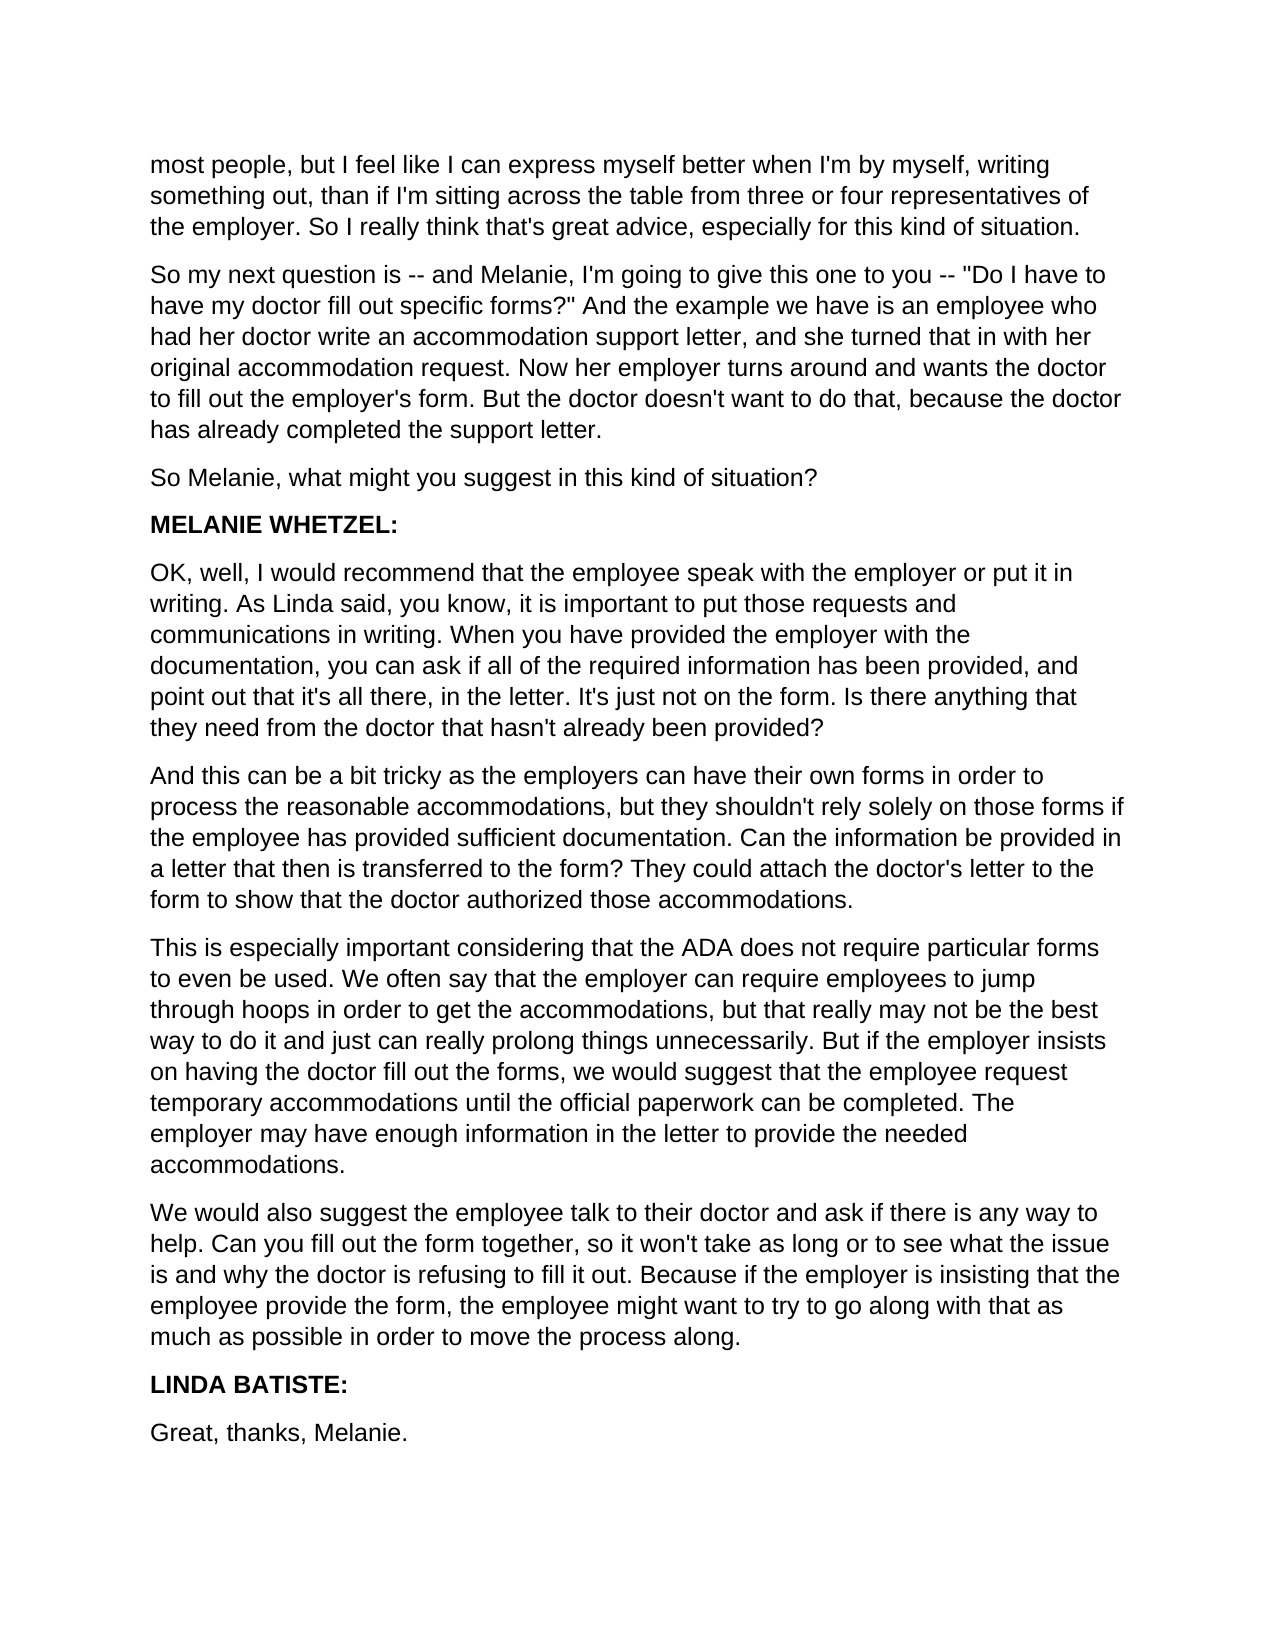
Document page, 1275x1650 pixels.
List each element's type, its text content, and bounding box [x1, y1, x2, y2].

text This is especially important considering that the ADA does not require particular forms to even be used. We often say that the employer can require employees to jump through hoops in order to get the accommodations, but that really may not be the best way to do it and just can really prolong things unnecessarily. But if the employer insists on having the doctor fill out the forms, we would suggest that the employee request temporary accommodations until the official paperwork can be completed. The employer may have enough information in the letter to provide the needed accommodations. [150, 933, 1125, 1179]
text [150, 150, 1125, 241]
text LINDA BATISTE: [150, 1370, 1125, 1398]
text MELANIE WHETZEL: [150, 510, 1125, 539]
text Great, thanks, Melanie. [150, 1417, 1125, 1446]
text OK, well, I would recommend that the employee speak with the employer or put it in writing. As Linda said, you know, it is important to put those requests and communications in writing. When you have provided the employer with the documentation, you can ask if all of the required information has been provided, and point out that it's all there, in the letter. It's just not on the form. Is there anything that they need from the doctor that hasn't already been provided? [150, 558, 1125, 742]
text We would also suggest the employee talk to their doctor and ask if there is any way to help. Can you fill out the form together, so it won't take as long or to see what the issue is and why the doctor is refusing to fill it out. Because if the employer is insisting that the employee provide the form, the employee might want to try to go along with that as much as possible in order to move the process along. [150, 1198, 1125, 1351]
text So my next question is -- and Melanie, I'm going to give this one to you -- "Do I have to have my doctor fill out specific forms?" And the example we have is an employee who had her doctor write an accommodation support letter, and she turned that in with her original accommodation request. Now her employer turns around and wants the doctor to fill out the employer's form. But the doctor doesn't want to do that, because the doctor has already completed the support letter. [150, 260, 1125, 444]
text So Melanie, what might you suggest in this kind of situation? [150, 463, 1125, 491]
text And this can be a bit tricky as the employers can have their own forms in order to process the reasonable accommodations, but they shouldn't rely solely on those forms if the employee has provided sufficient documentation. Can the information be provided in a letter that then is transferred to the form? They could attach the doctor's letter to the form to show that the doctor authorized those accommodations. [150, 761, 1125, 914]
